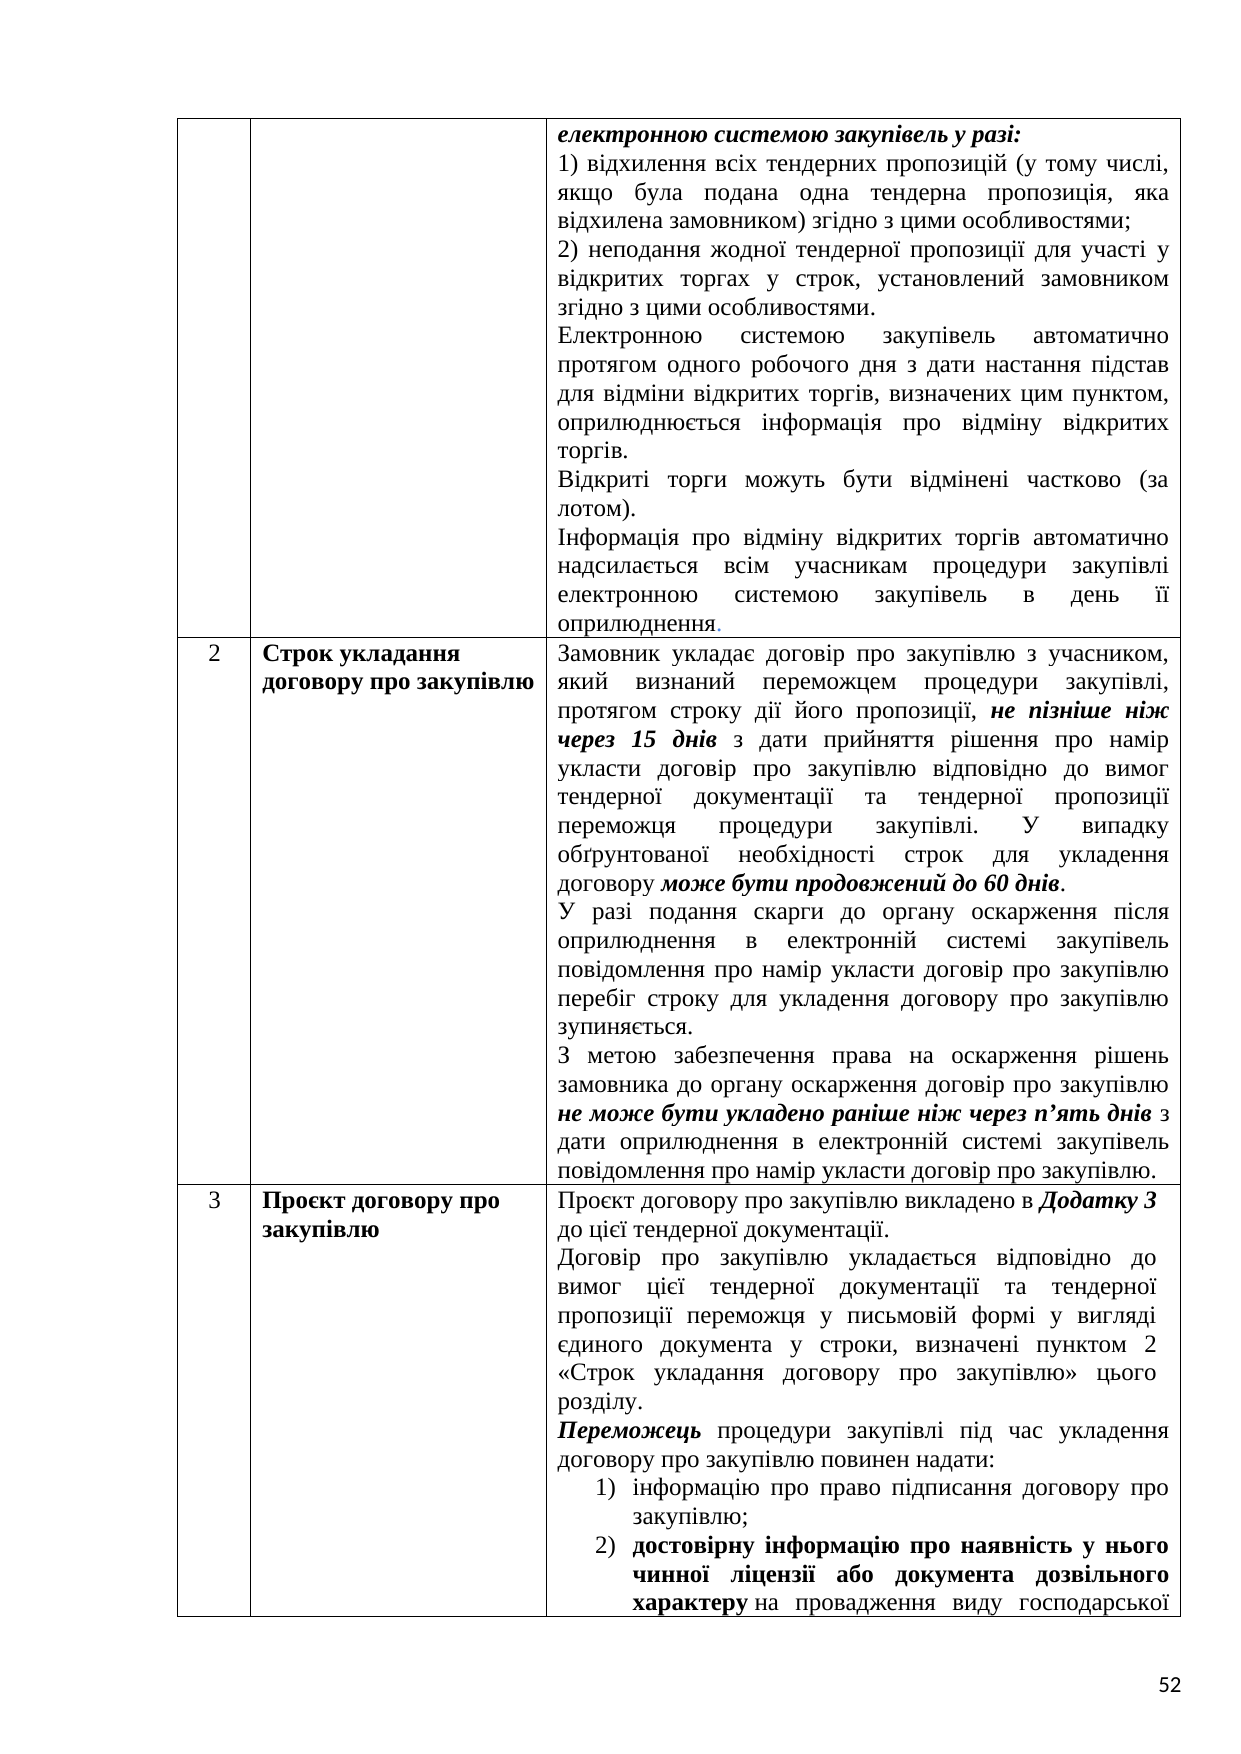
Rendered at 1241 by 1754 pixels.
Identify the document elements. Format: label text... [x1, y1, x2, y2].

table_cell Строк укладання договору про закупівлю [251, 638, 546, 1184]
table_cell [547, 119, 1180, 637]
table_cell Замовник укладає договір про закупівлю з учасником, який визнаний переможцем процедури закупівлі, протягом строку дії його пропозиції, не пізніше ніж через 15 днів з дати прийняття рішення про намір укласти договір про закупівлю відповідно до вимог тендерної документації та тендерної пропозиції переможця процедури закупівлі. У випадку обґрунтованої необхідності строк для укладення договору може бути продовжений до 60 днів. У разі подання скарги до органу оскарження після оприлюднення в електронній системі закупівель повідомлення про намір укласти договір про закупівлю перебіг строку для укладення договору про закупівлю зупиняється. З метою забезпечення права на оскарження рішень замовника до органу оскарження договір про закупівлю не може бути укладено раніше ніж через п’ять днів з дати оприлюднення в електронній системі закупівель повідомлення про намір укласти договір про закупівлю. [693, 638, 1180, 1184]
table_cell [251, 1185, 546, 1616]
table_cell 1 [178, 119, 250, 637]
table_cell 2 [178, 638, 250, 1184]
table_cell 3 [178, 1185, 250, 1616]
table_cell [547, 1185, 1180, 1616]
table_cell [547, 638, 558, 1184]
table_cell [251, 119, 546, 637]
